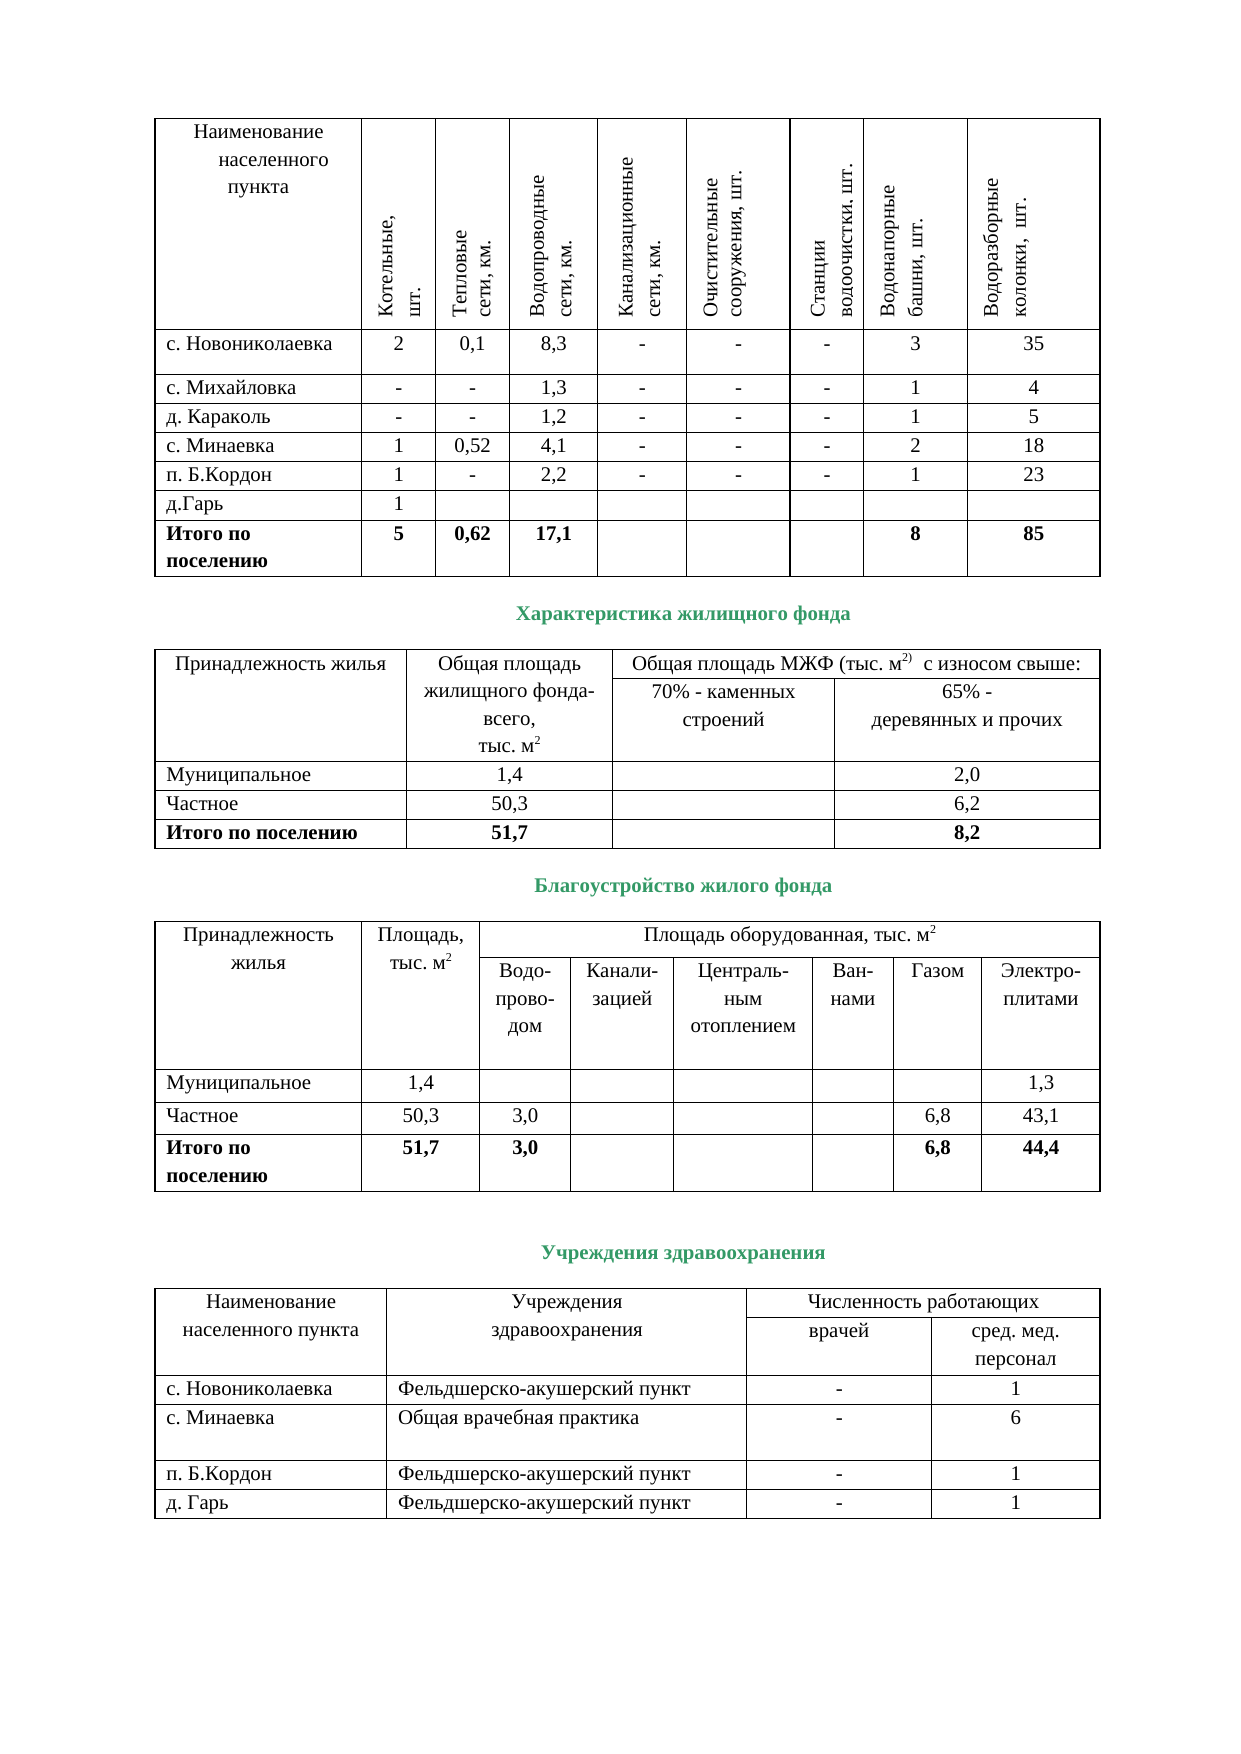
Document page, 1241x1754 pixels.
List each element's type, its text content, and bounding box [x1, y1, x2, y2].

table_cell Фельдшерско-акушерский пункт [387, 1461, 746, 1489]
table_cell - [791, 330, 863, 374]
table_header Наименование населенного пункта [156, 1289, 386, 1375]
table_cell 8,3 [510, 330, 597, 374]
table_cell - [598, 433, 686, 461]
table_cell 1 [864, 462, 967, 489]
table_cell Фельдшерско-акушерский пункт [387, 1376, 746, 1404]
table_cell 1 [932, 1490, 1099, 1518]
table_cell Итого по поселению [156, 820, 406, 848]
table_cell - [598, 404, 686, 432]
table_cell [598, 521, 686, 576]
table_cell 2,0 [835, 762, 1099, 790]
table_cell [571, 1135, 673, 1191]
table_header Общая площадь МЖФ (тыс. м2) с износом свыше: [613, 650, 1099, 678]
table_cell 51,7 [407, 820, 612, 848]
table_cell Газом [894, 958, 981, 1069]
table_cell Муниципальное [156, 1070, 361, 1102]
table_cell 17,1 [510, 521, 597, 576]
table_header Очистительные сооружения, шт. [687, 119, 789, 329]
table_cell с. Новониколаевка [156, 1376, 386, 1404]
table_header Общая площадь жилищного фонда-всего, тыс. м2 [407, 650, 612, 761]
table_cell [613, 791, 834, 819]
text Учреждения здравоохранения [215, 1240, 1152, 1264]
table_header Численность работающих [747, 1289, 1099, 1317]
table_cell [613, 762, 834, 790]
table_cell Итого по поселению [156, 521, 361, 576]
table_cell 8 [864, 521, 967, 576]
table_cell д.Гарь [156, 491, 361, 519]
table_cell 1 [932, 1461, 1099, 1489]
table_cell 3,0 [480, 1135, 570, 1191]
table_header Водоразборные колонки, шт. [968, 119, 1099, 329]
table_cell [674, 1135, 812, 1191]
table_cell 3,0 [480, 1103, 570, 1134]
table_cell - [791, 404, 863, 432]
table_cell с. Михайловка [156, 375, 361, 403]
table_cell Канали-зацией [571, 958, 673, 1069]
table_header Тепловые сети, км. [436, 119, 509, 329]
table_header Учреждения здравоохранения [387, 1289, 746, 1375]
table_cell 0,52 [436, 433, 509, 461]
table_cell 85 [968, 521, 1099, 576]
table_header Водопроводные сети, км. [510, 119, 597, 329]
table_cell 43,1 [982, 1103, 1099, 1134]
table_cell [813, 1103, 893, 1134]
table_cell - [687, 375, 789, 403]
table_cell Частное [156, 1103, 361, 1134]
table_cell 1,4 [362, 1070, 479, 1102]
table_cell [813, 1070, 893, 1102]
table_cell 1,4 [407, 762, 612, 790]
table_cell 70% - каменных строений [613, 679, 834, 761]
table_cell - [747, 1376, 931, 1404]
table_cell - [598, 462, 686, 489]
table_cell Фельдшерско-акушерский пункт [387, 1490, 746, 1518]
table_cell [813, 1135, 893, 1191]
table_cell [480, 1070, 570, 1102]
table_header Принадлежность жилья [156, 650, 406, 761]
table_cell 18 [968, 433, 1099, 461]
table_cell - [687, 433, 789, 461]
table_cell 6,8 [894, 1103, 981, 1134]
table_cell с. Новониколаевка [156, 330, 361, 374]
table_cell 3 [864, 330, 967, 374]
table_cell 51,7 [362, 1135, 479, 1191]
table_header Наименование населенного пункта [156, 119, 361, 329]
table_cell врачей [747, 1318, 931, 1375]
table_cell [791, 521, 863, 576]
table_header Станции водоочистки, шт. [791, 119, 863, 329]
table_cell 23 [968, 462, 1099, 489]
table_cell [571, 1103, 673, 1134]
table_cell Централь-ным отоплением [674, 958, 812, 1069]
table_cell 1,3 [982, 1070, 1099, 1102]
table_cell 0,1 [436, 330, 509, 374]
table_header Канализационные сети, км. [598, 119, 686, 329]
table_cell с. Минаевка [156, 433, 361, 461]
table_cell [791, 491, 863, 519]
table_cell 6 [932, 1405, 1099, 1460]
table_cell 1 [362, 433, 435, 461]
table_cell 1 [932, 1376, 1099, 1404]
table_cell 2 [864, 433, 967, 461]
table_cell д. Гарь [156, 1490, 386, 1518]
table_cell [598, 491, 686, 519]
table_cell - [791, 462, 863, 489]
table_cell 1 [864, 375, 967, 403]
table_cell [687, 491, 789, 519]
table_cell - [747, 1461, 931, 1489]
table_cell [436, 491, 509, 519]
table_cell 1,2 [510, 404, 597, 432]
table_cell Электро- плитами [982, 958, 1099, 1069]
table_cell - [687, 404, 789, 432]
table_header Площадь, тыс. м2 [362, 922, 479, 1069]
table_cell 1,3 [510, 375, 597, 403]
table_cell - [436, 462, 509, 489]
table_cell [510, 491, 597, 519]
table_cell 44,4 [982, 1135, 1099, 1191]
table_cell п. Б.Кордон [156, 1461, 386, 1489]
table_cell - [598, 330, 686, 374]
table_cell 8,2 [835, 820, 1099, 848]
table_cell [687, 521, 789, 576]
table_header Котельные, шт. [362, 119, 435, 329]
table_cell [894, 1070, 981, 1102]
table_cell [674, 1103, 812, 1134]
table_cell 5 [968, 404, 1099, 432]
table_cell - [747, 1405, 931, 1460]
table_cell 50,3 [407, 791, 612, 819]
table_cell с. Минаевка [156, 1405, 386, 1460]
table_cell - [598, 375, 686, 403]
table_cell Водо- прово-дом [480, 958, 570, 1069]
table_cell 2 [362, 330, 435, 374]
table_cell 5 [362, 521, 435, 576]
table_cell - [362, 404, 435, 432]
table_cell [613, 820, 834, 848]
table_cell - [791, 375, 863, 403]
table_cell 0,62 [436, 521, 509, 576]
table_cell - [436, 404, 509, 432]
table_header Площадь оборудованная, тыс. м2 [480, 922, 1099, 957]
table_cell - [791, 433, 863, 461]
table_cell - [747, 1490, 931, 1518]
text Характеристика жилищного фонда [215, 601, 1152, 625]
table_cell 4,1 [510, 433, 597, 461]
table_cell - [687, 462, 789, 489]
table_cell [968, 491, 1099, 519]
table_cell 6,8 [894, 1135, 981, 1191]
text Благоустройство жилого фонда [215, 873, 1152, 897]
table_cell Итого по поселению [156, 1135, 361, 1191]
table_cell [674, 1070, 812, 1102]
table_cell п. Б.Кордон [156, 462, 361, 489]
table_cell д. Караколь [156, 404, 361, 432]
table_cell 4 [968, 375, 1099, 403]
table_cell 6,2 [835, 791, 1099, 819]
table_cell - [362, 375, 435, 403]
table_cell [571, 1070, 673, 1102]
table_cell 1 [864, 404, 967, 432]
table_cell - [436, 375, 509, 403]
table_cell 2,2 [510, 462, 597, 489]
table_cell 1 [362, 491, 435, 519]
table_cell - [687, 330, 789, 374]
table_cell Ван-нами [813, 958, 893, 1069]
table_cell [864, 491, 967, 519]
table_cell 1 [362, 462, 435, 489]
table_cell 35 [968, 330, 1099, 374]
table_cell Муниципальное [156, 762, 406, 790]
table_cell 50,3 [362, 1103, 479, 1134]
table_cell Частное [156, 791, 406, 819]
table_header Водонапорные башни, шт. [864, 119, 967, 329]
table_cell 65% - деревянных и прочих [835, 679, 1099, 761]
table_cell Общая врачебная практика [387, 1405, 746, 1460]
table_cell сред. мед. персонал [932, 1318, 1099, 1375]
table_header Принадлежность жилья [156, 922, 361, 1069]
